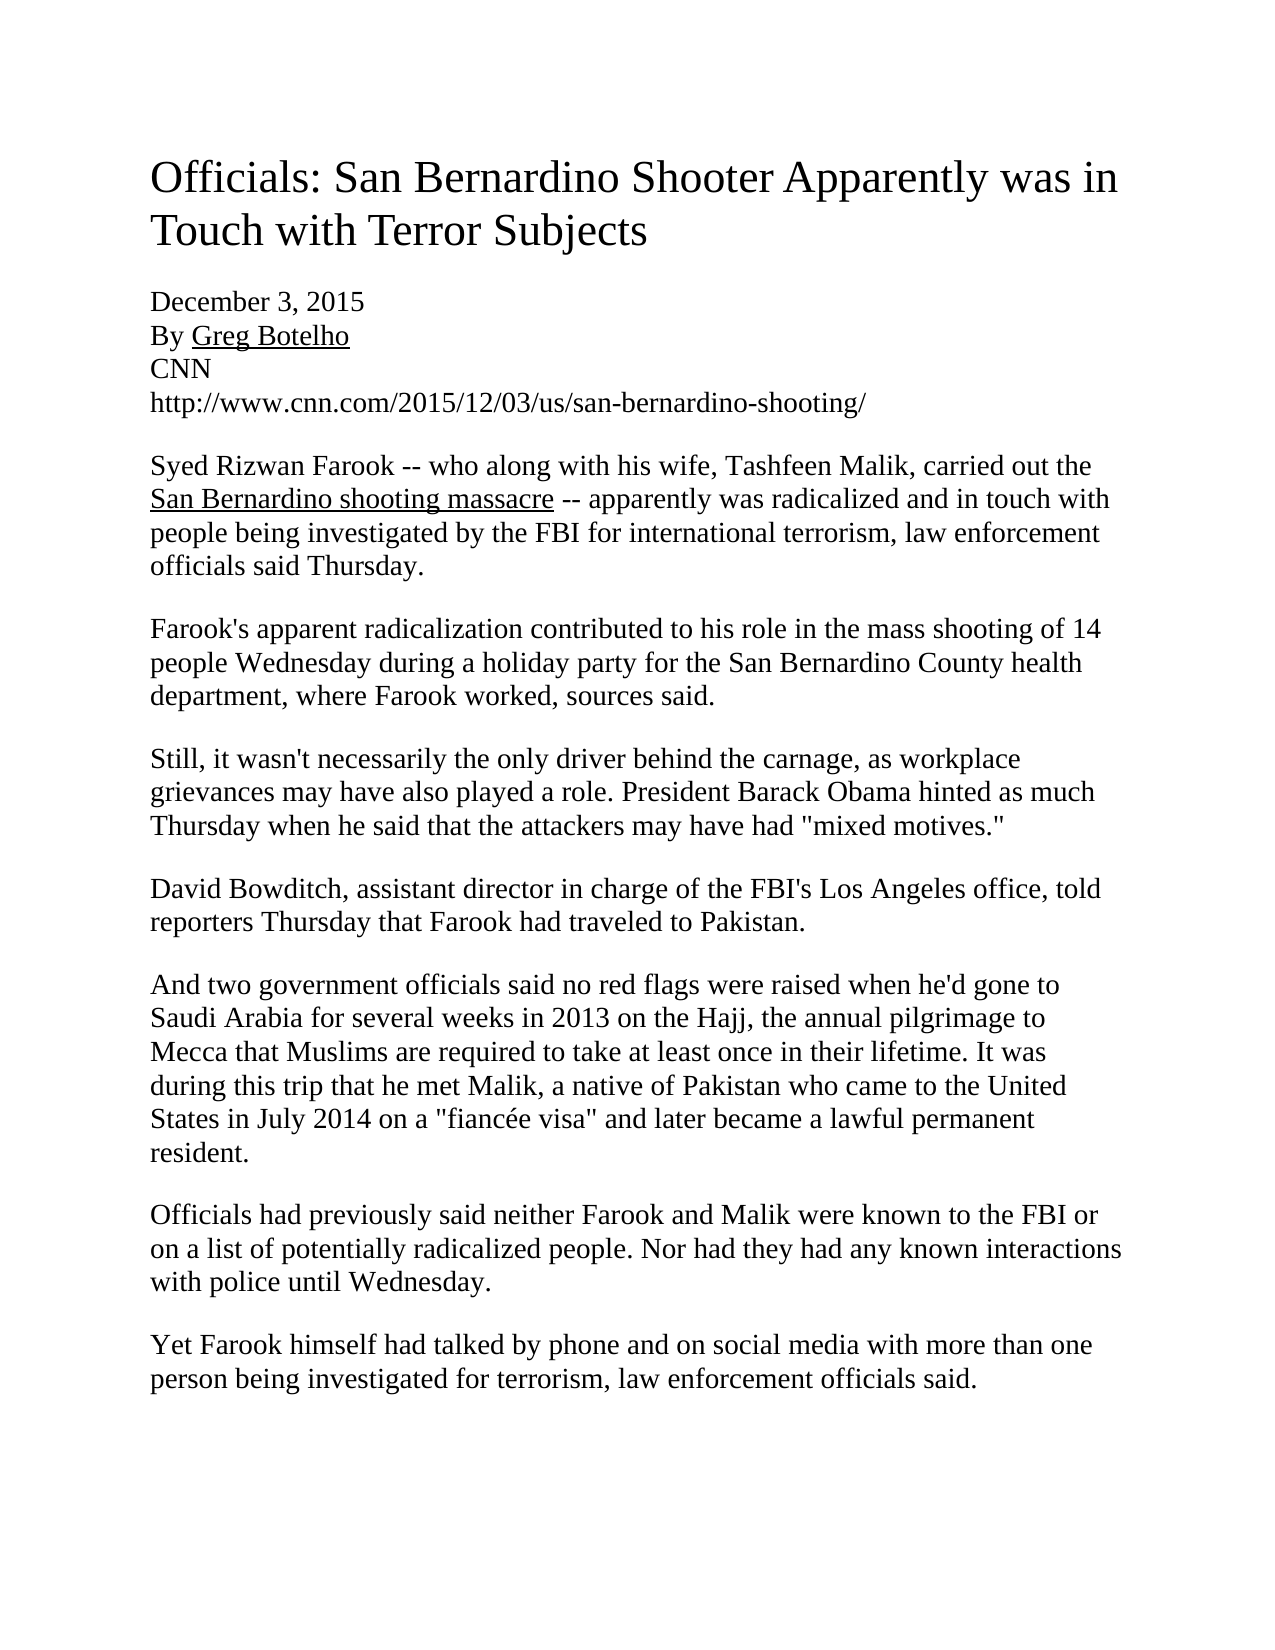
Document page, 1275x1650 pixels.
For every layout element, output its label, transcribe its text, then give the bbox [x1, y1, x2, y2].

text CNN [150, 352, 1125, 385]
text Syed Rizwan Farook -- who along with his wife, Tashfeen Malik, carried out the San Bernardino shooting massacre -- apparently was radicalized and in touch with people being investigated by the FBI for international terrorism, law enforcement officials said Thursday. [150, 448, 1125, 582]
text Officials had previously said neither Farook and Malik were known to the FBI or on a list of potentially radicalized people. Nor had they had any known interactions with police until Wednesday. [150, 1197, 1125, 1298]
text Yet Farook himself had talked by phone and on social media with more than one person being investigated for terrorism, law enforcement officials said. [150, 1327, 1125, 1394]
subtitle Officials: San Bernardino Shooter Apparently was in Touch with Terror Subjects [150, 150, 1125, 255]
text Still, it wasn't necessarily the only driver behind the carnage, as workplace grievances may have also played a role. President Barack Obama hinted as much Thursday when he said that the attackers may have had "mixed motives." [150, 741, 1125, 842]
text December 3, 2015 [150, 284, 1125, 318]
text http://www.cnn.com/2015/12/03/us/san-bernardino-shooting/ [150, 385, 1125, 419]
text Farook's apparent radicalization contributed to his role in the mass shooting of 14 people Wednesday during a holiday party for the San Bernardino County health department, where Farook worked, sources said. [150, 611, 1125, 712]
text By Greg Botelho [150, 318, 1125, 352]
text And two government officials said no red flags were raised when he'd gone to Saudi Arabia for several weeks in 2013 on the Hajj, the annual pilgrimage to Mecca that Muslims are required to take at least once in their lifetime. It was during this trip that he met Malik, a native of Pakistan who came to the United States in July 2014 on a "fiancée visa" and later became a lawful permanent resident. [150, 967, 1125, 1168]
text David Bowditch, assistant director in charge of the FBI's Los Angeles office, told reporters Thursday that Farook had traveled to Pakistan. [150, 871, 1125, 938]
